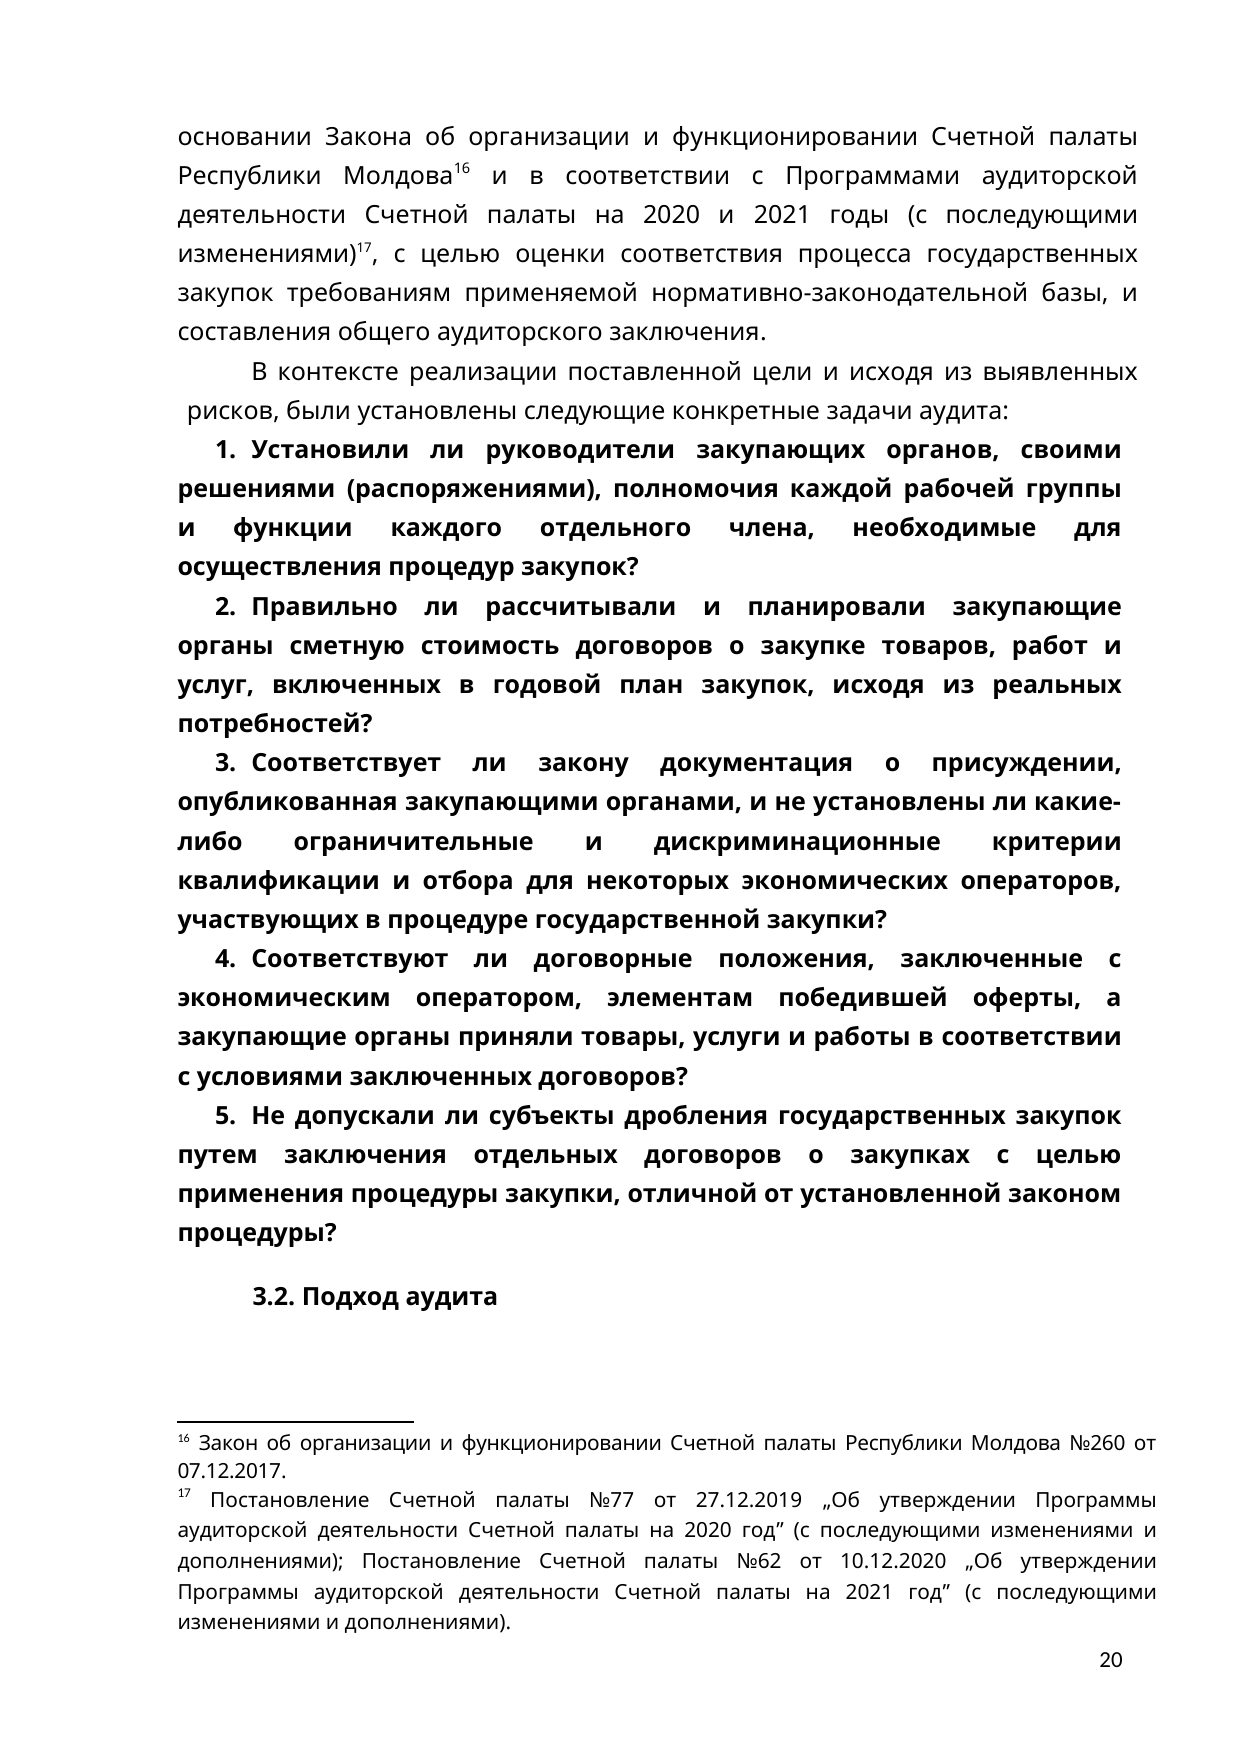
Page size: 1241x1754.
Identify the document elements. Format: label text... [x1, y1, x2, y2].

list Соответствуют ли договорные положения, заключенные с экономическим оператором, элементам победившей оферты, а закупающие органы приняли товары, услуги и работы в соответствии с условиями заключенных договоров? [177, 941, 1122, 1092]
list Правильно ли рассчитывали и планировали закупающие органы сметную стоимость договоров о закупке товаров, работ и услуг, включенных в годовой план закупок, исходя из реальных потребностей? [177, 588, 1122, 740]
list Соответствует ли закону документация о присуждении, опубликованная закупающими органами, и не установлены ли какие-либо ограничительные и дискриминационные критерии квалификации и отбора для некоторых экономических операторов, участвующих в процедуре государственной закупки? [177, 745, 1122, 936]
list Не допускали ли субъекты дробления государственных закупок путем заключения отдельных договоров о закупках с целью применения процедуры закупки, отличной от установленной законом процедуры? [177, 1097, 1122, 1249]
text 3.2. Подход аудита [177, 1279, 1139, 1313]
text В контексте реализации поставленной цели и исходя из выявленных рисков, были установлены следующие конкретные задачи аудита: [187, 353, 1138, 426]
list Установили ли руководители закупающих органов, своими решениями (распоряжениями), полномочия каждой рабочей группы и функции каждого отдельного члена, необходимые для осуществления процедур закупок? [177, 431, 1122, 583]
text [177, 118, 1138, 348]
